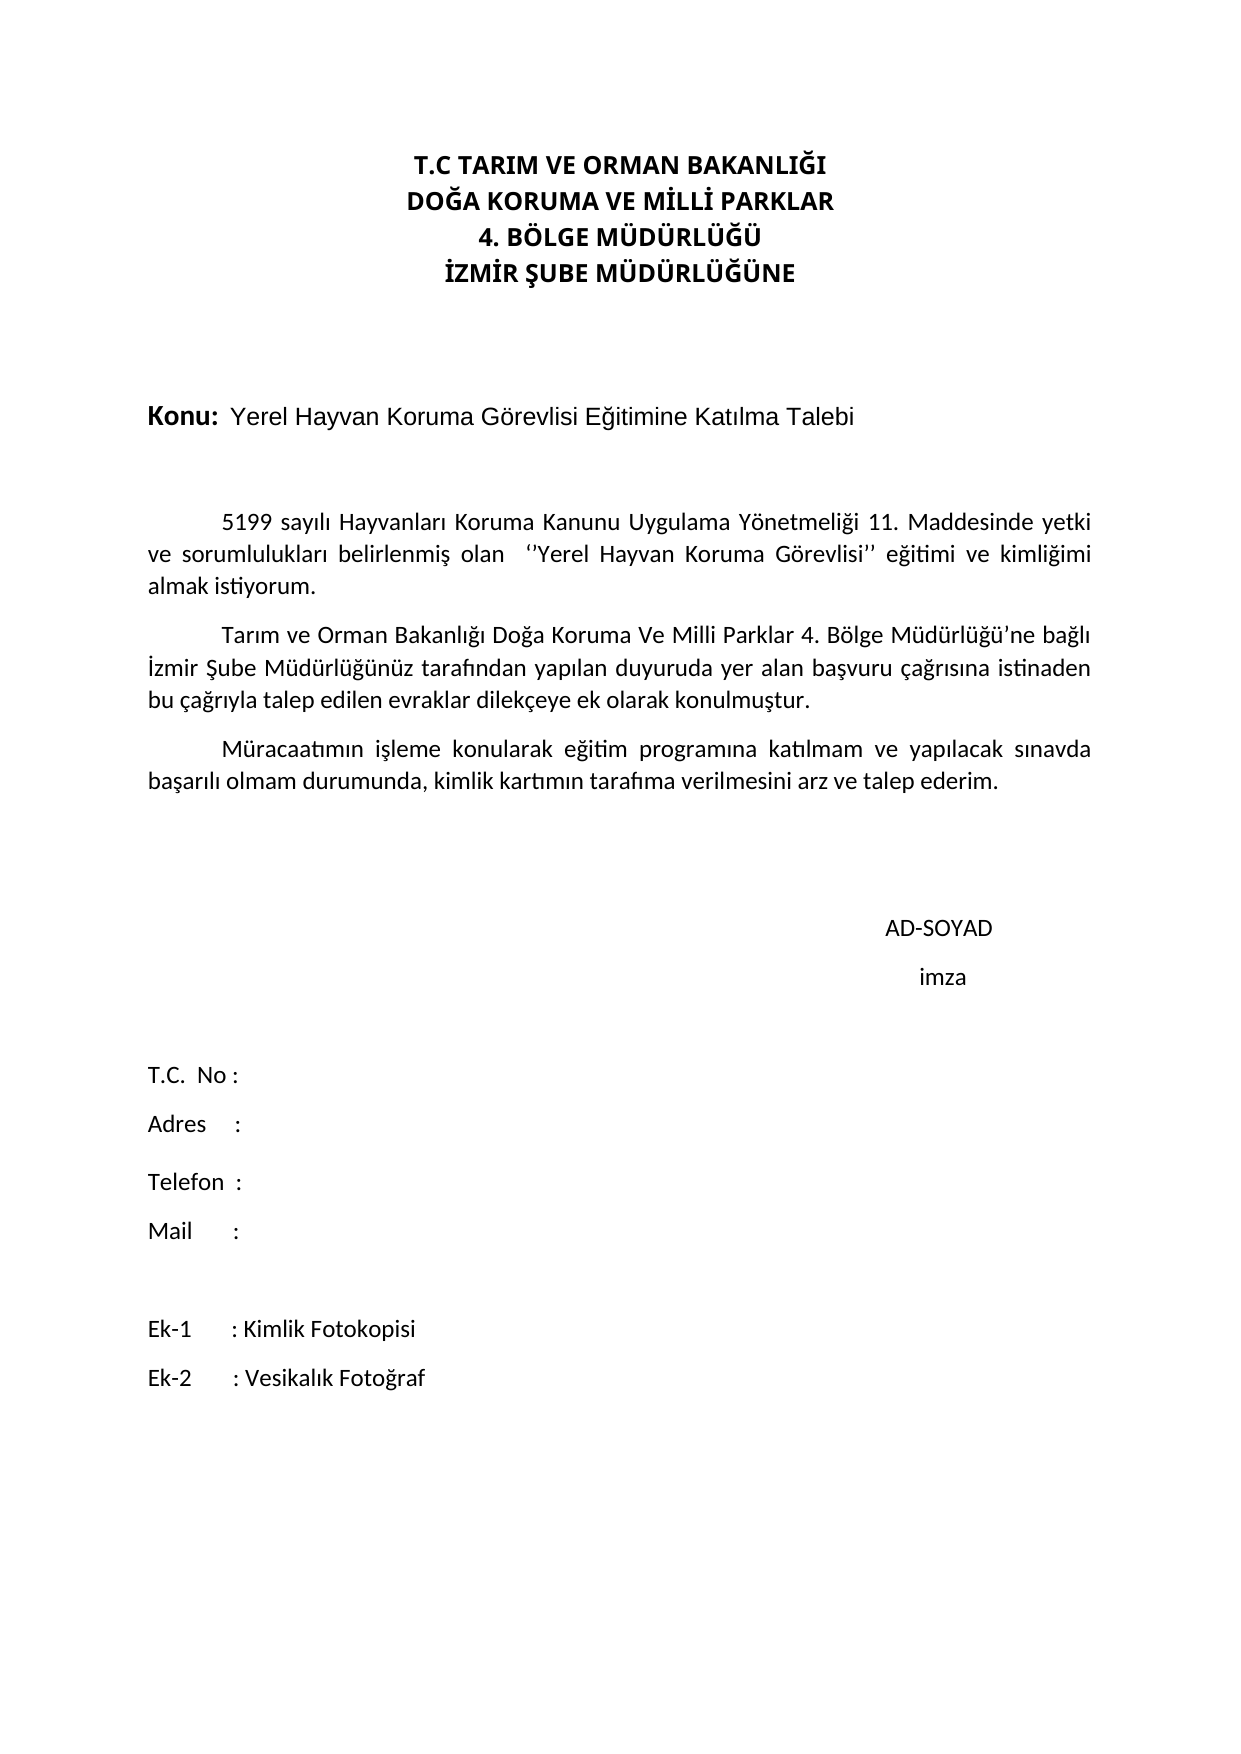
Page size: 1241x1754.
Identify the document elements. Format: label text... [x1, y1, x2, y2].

text 5199 sayılı Hayvanları Koruma Kanunu Uygulama Yönetmeliği 11. Maddesinde yetki ve sorumlulukları belirlenmiş olan ‘’Yerel Hayvan Koruma Görevlisi’’ eğitimi ve kimliğimi almak istiyorum. [148, 506, 1093, 601]
text 4. BÖLGE MÜDÜRLÜĞÜ [148, 220, 1093, 254]
text Adres : [148, 1108, 1093, 1138]
text Ek-1 : Kimlik Fotokopisi [148, 1313, 1093, 1344]
text imza [811, 961, 1093, 992]
text AD-SOYAD [148, 912, 1093, 943]
text İZMİR ŞUBE MÜDÜRLÜĞÜNE [148, 256, 1093, 290]
text Müracaatımın işleme konularak eğitim programına katılmam ve yapılacak sınavda başarılı olmam durumunda, kimlik kartımın tarafıma verilmesini arz ve talep ederim. [148, 733, 1093, 796]
text T.C TARIM VE ORMAN BAKANLIĞI [148, 148, 1093, 182]
text Ek-2 : Vesikalık Fotoğraf [148, 1362, 1093, 1393]
text Konu: Yerel Hayvan Koruma Görevlisi Eğitimine Katılma Talebi [148, 397, 1093, 433]
text Telefon : [148, 1167, 1093, 1197]
text Mail : [148, 1216, 1093, 1246]
text Tarım ve Orman Bakanlığı Doğa Koruma Ve Milli Parklar 4. Bölge Müdürlüğü’ne bağlı İzmir Şube Müdürlüğünüz tarafından yapılan duyuruda yer alan başvuru çağrısına istinaden bu çağrıyla talep edilen evraklar dilekçeye ek olarak konulmuştur. [148, 619, 1093, 714]
text T.C. No : [148, 1059, 1093, 1089]
text DOĞA KORUMA VE MİLLİ PARKLAR [148, 184, 1093, 218]
